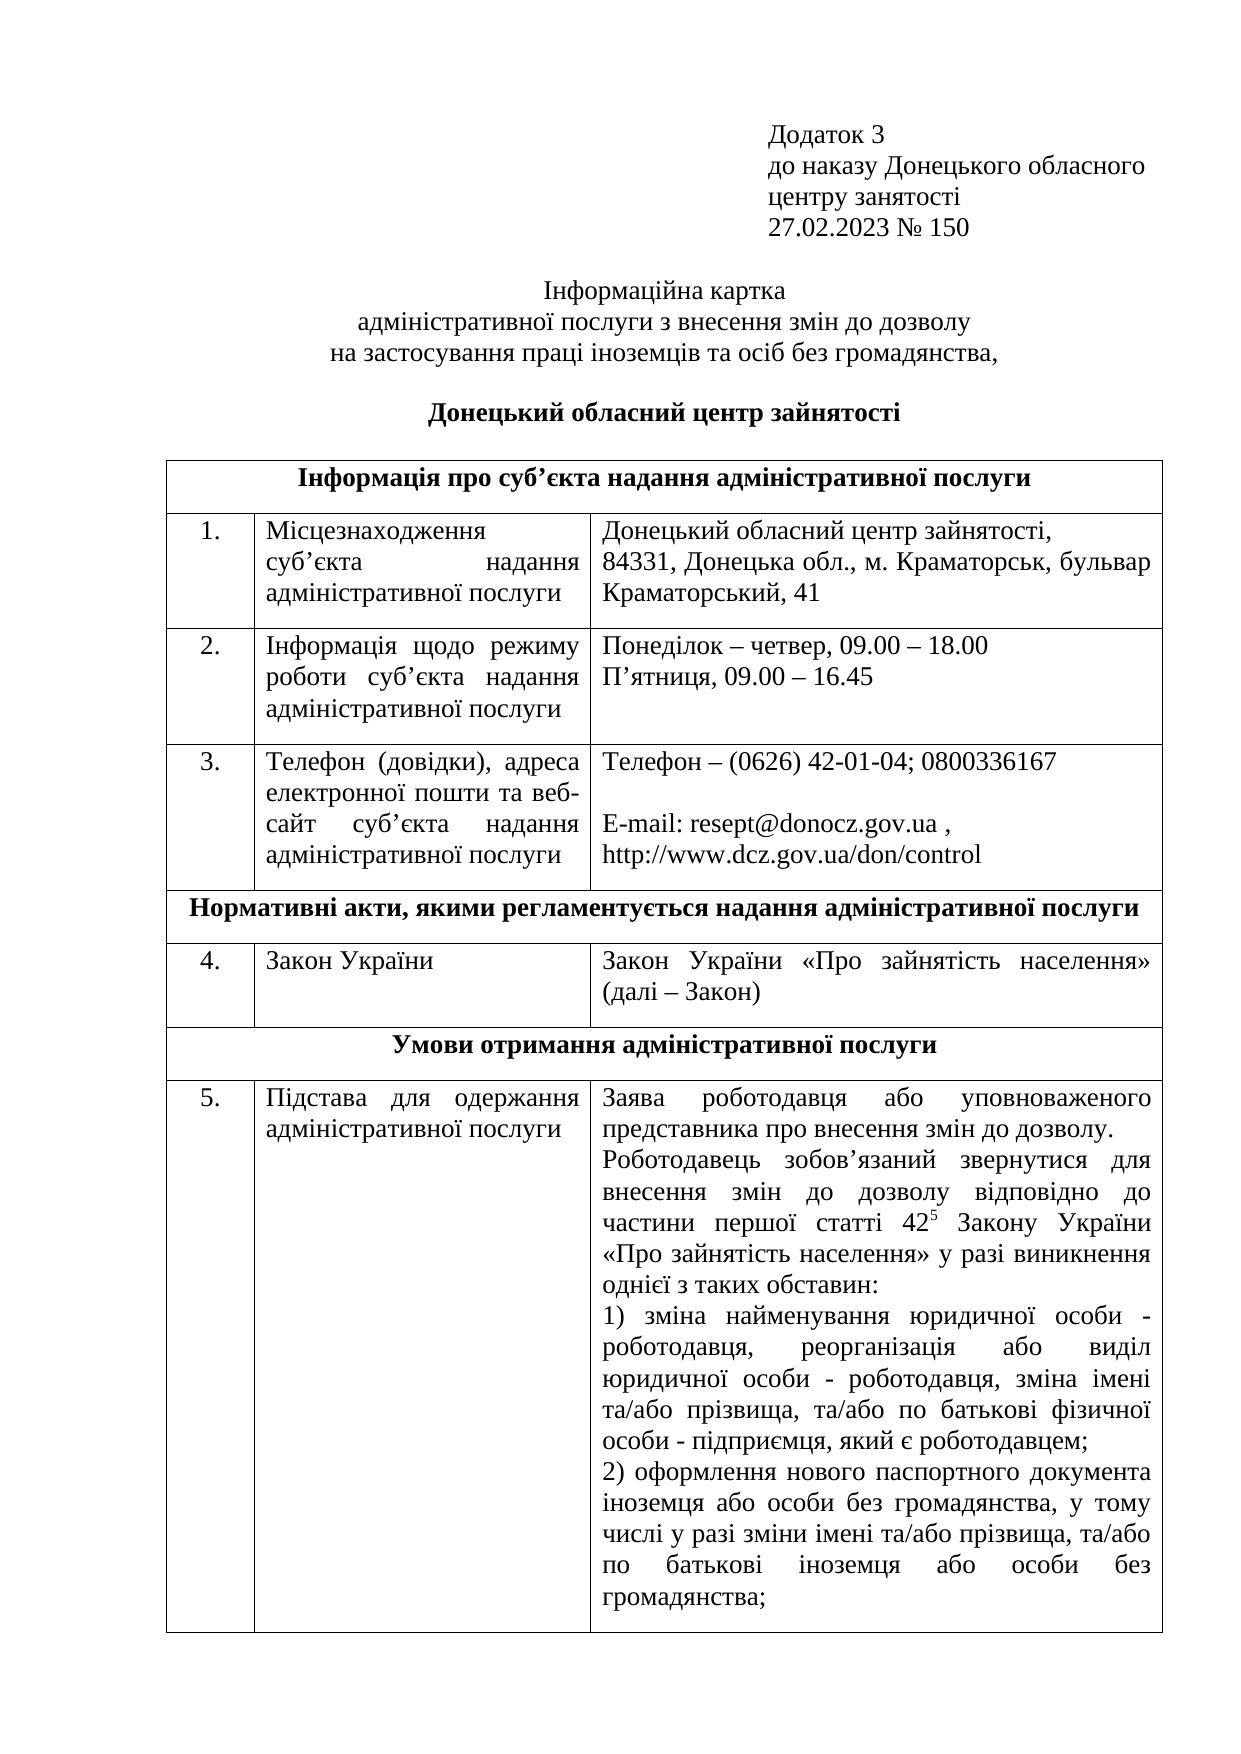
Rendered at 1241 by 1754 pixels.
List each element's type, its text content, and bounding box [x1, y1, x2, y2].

text центру занятості [768, 180, 1152, 212]
table_cell 1. [167, 514, 254, 628]
text Додаток 3 [768, 118, 1152, 149]
table_cell Телефон – (0626) 42-01-04; 0800336167 E-mail: resept@donocz.gov.ua , http://www.dcz.gov.ua/don/control [591, 745, 1162, 890]
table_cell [255, 1081, 590, 1632]
table_cell 2. [167, 629, 254, 744]
table_cell 5. [167, 1081, 254, 1632]
text Донецький обласний центр зайнятості [177, 396, 1152, 427]
text на застосування праці іноземців та осіб без громадянства, [177, 336, 1152, 367]
table_cell Нормативні акти, якими регламентується надання адміністративної послуги [167, 891, 1162, 943]
table_cell 4. [167, 944, 254, 1027]
table_cell Понеділок – четвер, 09.00 – 18.00 П’ятниця, 09.00 – 16.45 [591, 629, 1162, 744]
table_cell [591, 1081, 1162, 1632]
text 27.02.2023 № 150 [768, 212, 1152, 243]
table_cell Умови отримання адміністративної послуги [167, 1028, 1162, 1080]
table_cell Місцезнаходження суб’єкта надання адміністративної послуги [255, 514, 590, 628]
table_cell Закон України [255, 944, 590, 1027]
text до наказу Донецького обласного [768, 149, 1152, 180]
table_cell Донецький обласний центр зайнятості, 84331, Донецька обл., м. Краматорськ, бульвар Краматорський, 41 [591, 514, 1162, 628]
table_cell Інформація щодо режиму роботи суб’єкта надання адміністративної послуги [255, 629, 590, 744]
table_header Інформація про суб’єкта надання адміністративної послуги [167, 461, 1162, 513]
table_cell 3. [167, 745, 254, 890]
text адміністративної послуги з внесення змін до дозволу [177, 305, 1152, 336]
table_cell Закон України «Про зайнятість населення» (далі – Закон) [591, 944, 1162, 1027]
text Інформаційна картка [177, 274, 1152, 305]
table_cell Телефон (довідки), адреса електронної пошти та веб-сайт суб’єкта надання адміністративної послуги [255, 745, 590, 890]
